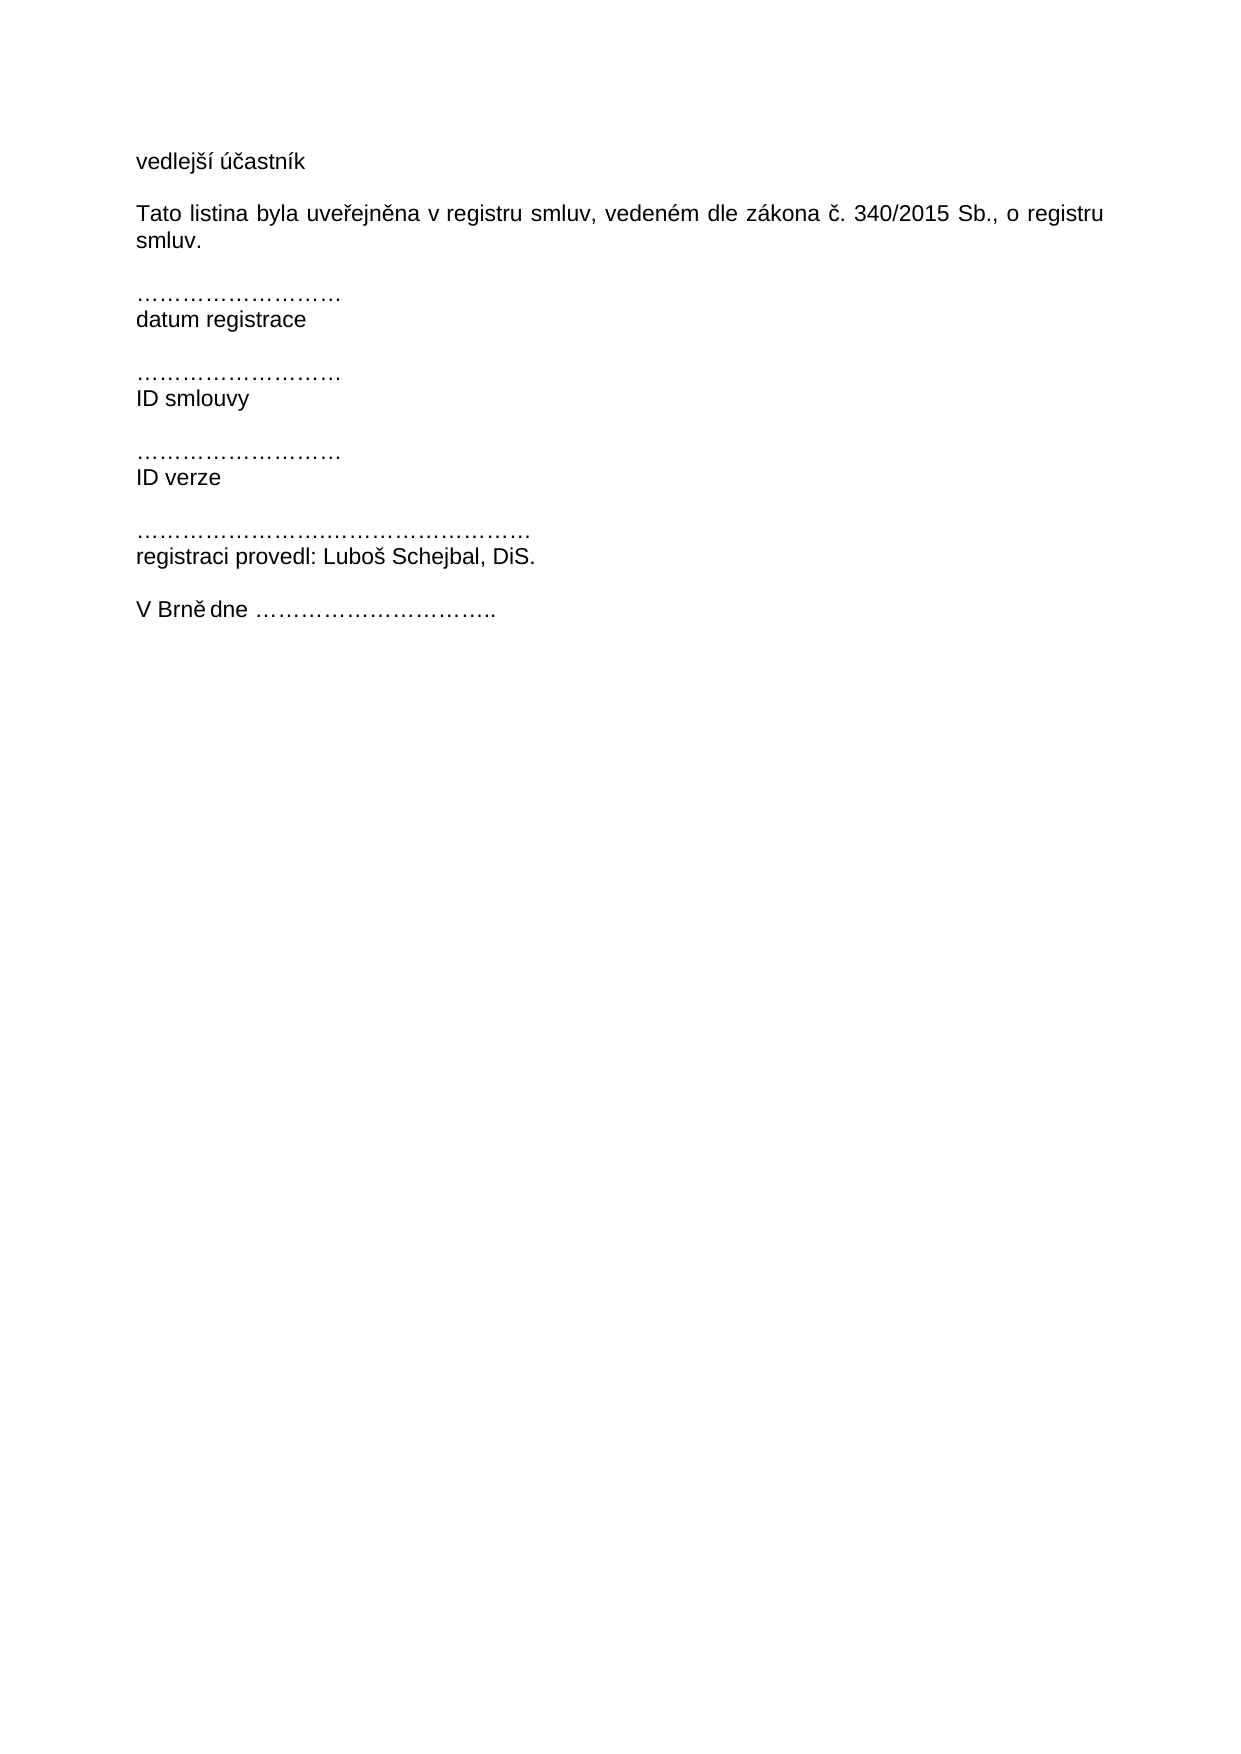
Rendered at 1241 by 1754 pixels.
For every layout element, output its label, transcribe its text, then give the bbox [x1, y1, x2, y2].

text ……………………… [136, 358, 1104, 385]
text V Brně dne ………………………….. [136, 596, 1104, 622]
text ID smlouvy [136, 385, 1104, 411]
text vedlejší účastník [136, 148, 1104, 174]
text registraci provedl: Luboš Schejbal, DiS. [136, 543, 1104, 569]
text Tato listina byla uveřejněna v registru smluv, vedeném dle zákona č. 340/2015 Sb., o registru smluv. [136, 200, 1104, 253]
text ……………………… [136, 438, 1104, 464]
text datum registrace [136, 306, 1104, 332]
text ID verze [136, 464, 1104, 490]
text …………………….……………………… [136, 517, 1104, 543]
text ……………………… [136, 279, 1104, 306]
